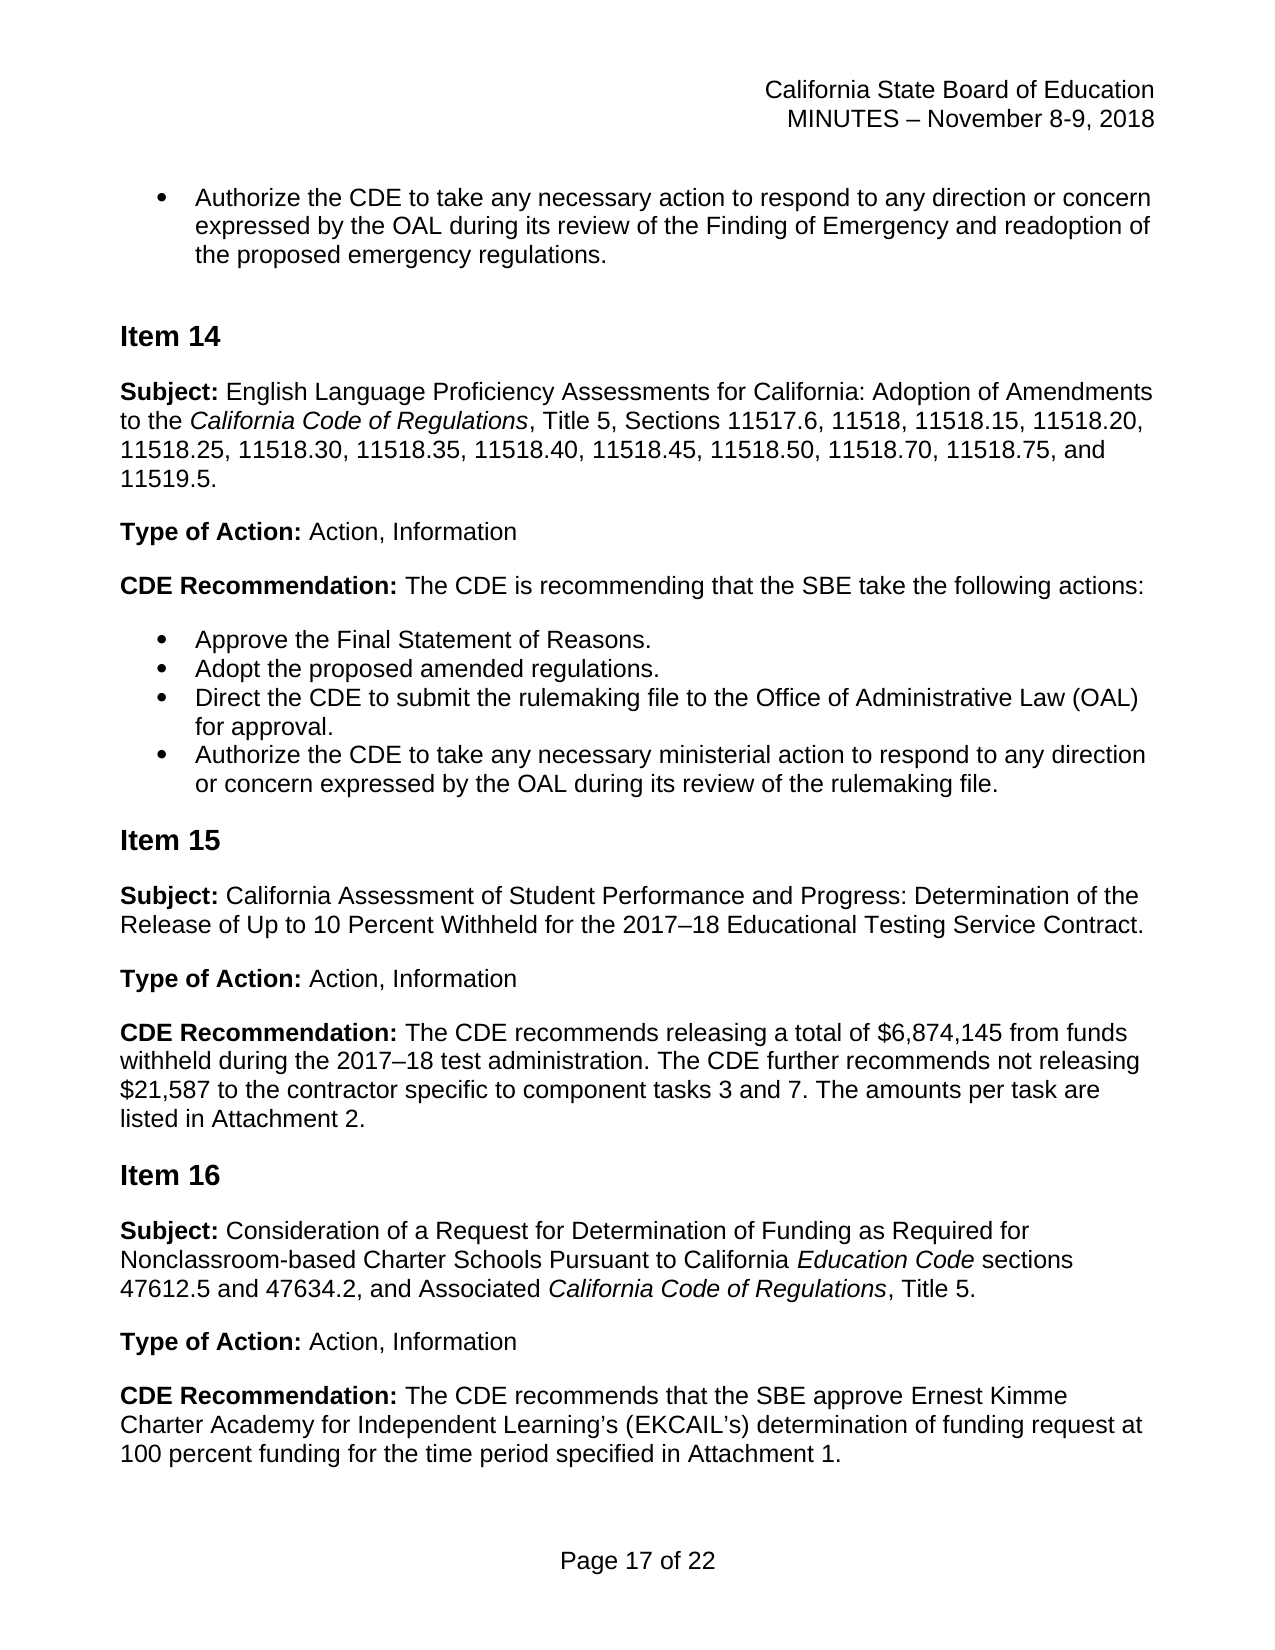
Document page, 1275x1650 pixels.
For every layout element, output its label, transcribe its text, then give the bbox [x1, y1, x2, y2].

list Authorize the CDE to take any necessary ministerial action to respond to any direction or concern expressed by the OAL during its review of the rulemaking file. [157, 740, 1155, 798]
text Subject: English Language Proficiency Assessments for California: Adoption of Amendments to the California Code of Regulations, Title 5, Sections 11517.6, 11518, 11518.15, 11518.20, 11518.25, 11518.30, 11518.35, 11518.40, 11518.45, 11518.50, 11518.70, 11518.75, and 11519.5. [120, 377, 1155, 492]
text Type of Action: Action, Information [120, 517, 1155, 546]
subtitle Item 14 [120, 319, 1155, 352]
text Type of Action: Action, Information [120, 964, 1155, 993]
subtitle Item 16 [120, 1158, 1155, 1191]
text Type of Action: Action, Information [120, 1327, 1155, 1356]
text Subject: Consideration of a Request for Determination of Funding as Required for Nonclassroom-based Charter Schools Pursuant to California Education Code sections 47612.5 and 47634.2, and Associated California Code of Regulations, Title 5. [120, 1216, 1155, 1302]
list Adopt the proposed amended regulations. [157, 654, 1155, 683]
list Authorize the CDE to take any necessary action to respond to any direction or concern expressed by the OAL during its review of the Finding of Emergency and readoption of the proposed emergency regulations. [157, 182, 1155, 269]
list Approve the Final Statement of Reasons. [157, 625, 1155, 654]
subtitle Item 15 [120, 823, 1155, 856]
text CDE Recommendation: The CDE is recommending that the SBE take the following actions: [120, 571, 1155, 600]
text Subject: California Assessment of Student Performance and Progress: Determination of the Release of Up to 10 Percent Withheld for the 2017–18 Educational Testing Service Contract. [120, 881, 1155, 939]
list Direct the CDE to submit the rulemaking file to the Office of Administrative Law (OAL) for approval. [157, 683, 1155, 740]
text CDE Recommendation: The CDE recommends releasing a total of $6,874,145 from funds withheld during the 2017–18 test administration. The CDE further recommends not releasing $21,587 to the contractor specific to component tasks 3 and 7. The amounts per task are listed in Attachment 2. [120, 1018, 1155, 1133]
text CDE Recommendation: The CDE recommends that the SBE approve Ernest Kimme Charter Academy for Independent Learning’s (EKCAIL’s) determination of funding request at 100 percent funding for the time period specified in Attachment 1. [120, 1381, 1155, 1467]
